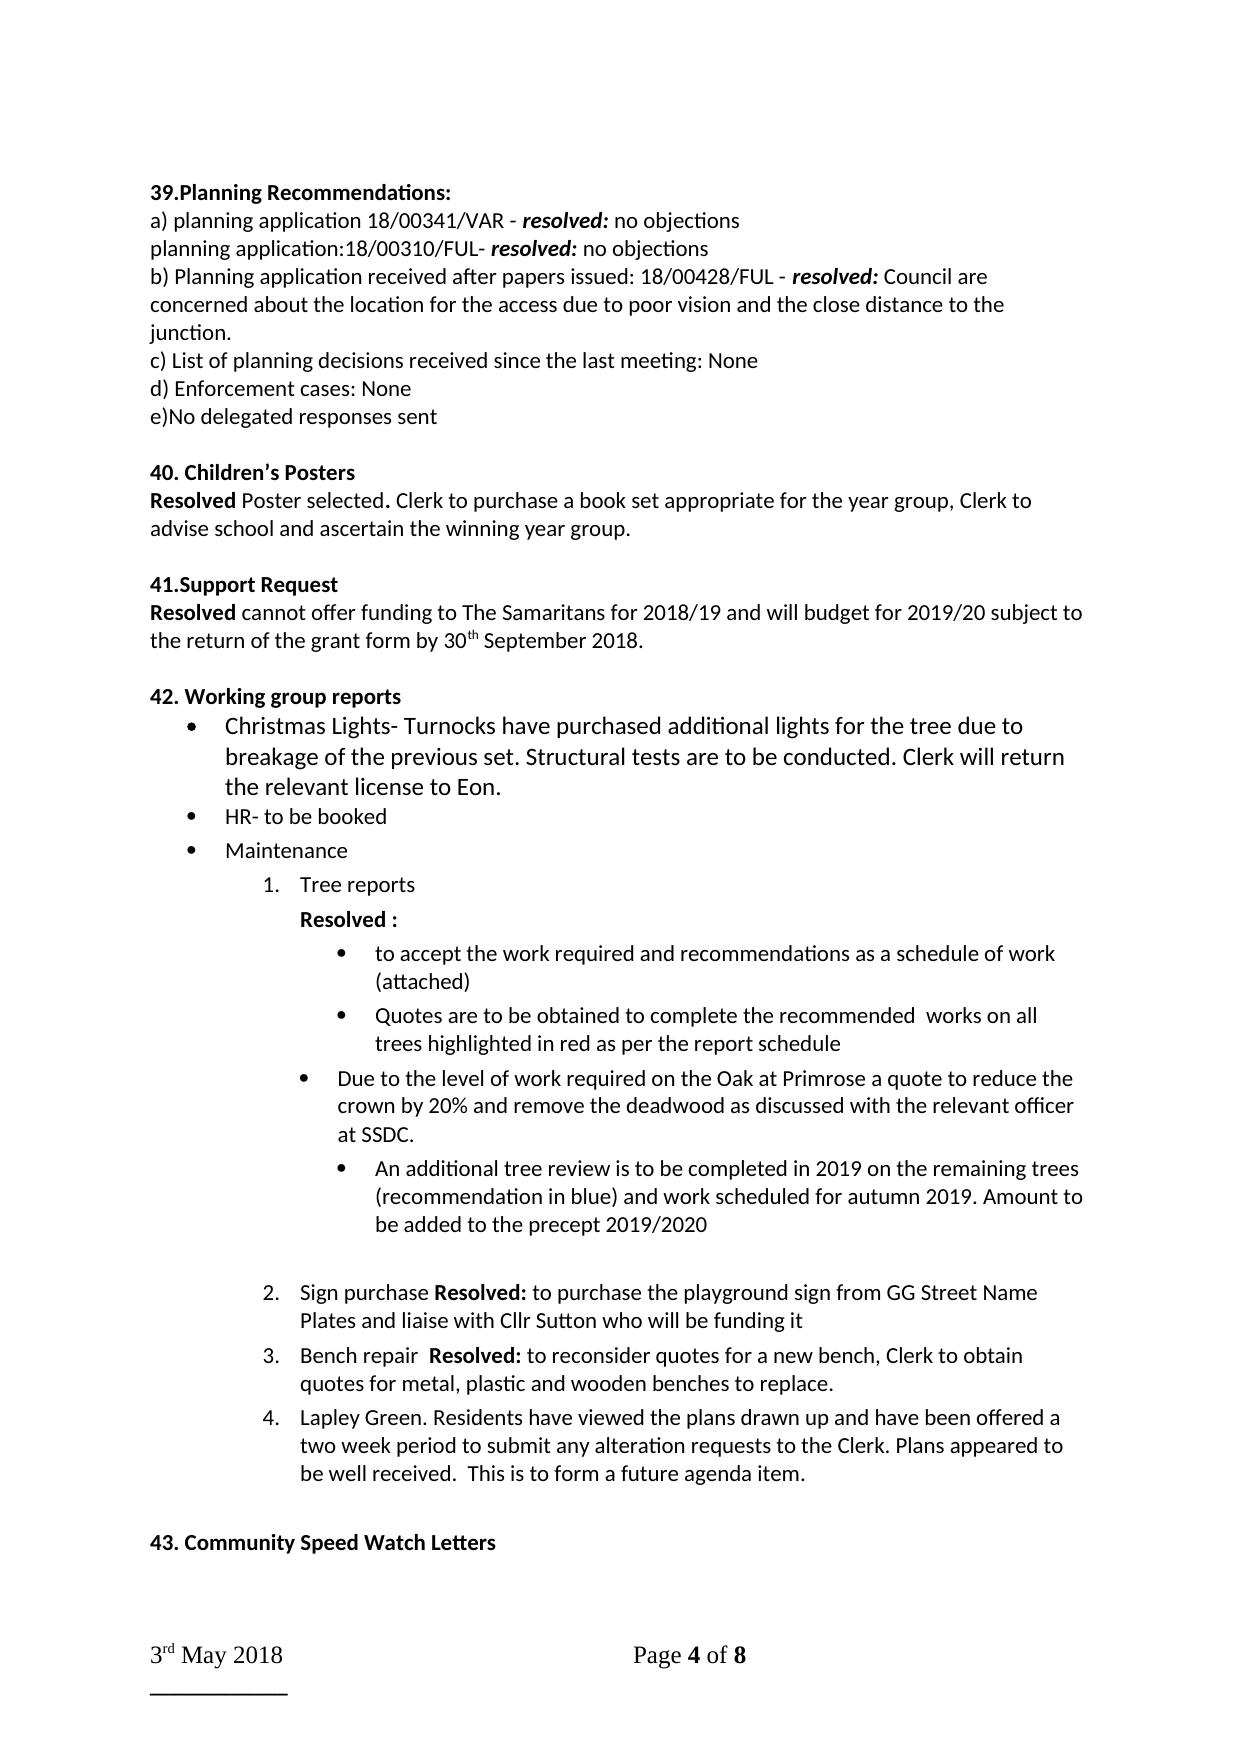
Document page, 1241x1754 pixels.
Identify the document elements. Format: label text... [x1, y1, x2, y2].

list An additional tree review is to be completed in 2019 on the remaining trees (recommendation in blue) and work scheduled for autumn 2019. Amount to be added to the precept 2019/2020 [337, 1154, 1090, 1238]
text planning application:18/00310/FUL- resolved: no objections [150, 234, 1090, 262]
list Quotes are to be obtained to complete the recommended works on all trees highlighted in red as per the report schedule [337, 1001, 1090, 1057]
list HR- to be booked [187, 802, 1090, 830]
list Christmas Lights- Turnocks have purchased additional lights for the tree due to breakage of the previous set. Structural tests are to be conducted. Clerk will return the relevant license to Eon. [187, 710, 1090, 802]
text d) Enforcement cases: None [150, 374, 1090, 402]
text e)No delegated responses sent [150, 402, 1090, 430]
text Resolved Poster selected. Clerk to purchase a book set appropriate for the year group, Clerk to advise school and ascertain the winning year group. [150, 486, 1090, 542]
text a) planning application 18/00341/VAR - resolved: no objections [150, 206, 1090, 234]
text Resolved : [300, 905, 1090, 933]
text 41.Support Request [150, 570, 1090, 598]
list to accept the work required and recommendations as a schedule of work (attached) [337, 939, 1090, 995]
text c) List of planning decisions received since the last meeting: None [150, 346, 1090, 374]
list Due to the level of work required on the Oak at Primrose a quote to reduce the crown by 20% and remove the deadwood as discussed with the relevant officer at SSDC. [300, 1064, 1090, 1148]
list Maintenance [187, 836, 1090, 864]
list Lapley Green. Residents have viewed the plans drawn up and have been offered a two week period to submit any alteration requests to the Clerk. Plans appeared to be well received. This is to form a future agenda item. [262, 1403, 1090, 1487]
list Tree reports [262, 871, 1090, 898]
text 39.Planning Recommendations: [150, 178, 1090, 206]
text 43. Community Speed Watch Letters [150, 1528, 1090, 1556]
text Resolved cannot offer funding to The Samaritans for 2018/19 and will budget for 2019/20 subject to the return of the grant form by 30th September 2018. [150, 598, 1090, 654]
text 40. Children’s Posters [150, 458, 1090, 486]
text 42. Working group reports [150, 682, 1090, 710]
text b) Planning application received after papers issued: 18/00428/FUL - resolved: Council are concerned about the location for the access due to poor vision and the close distance to the junction. [150, 262, 1090, 346]
list Bench repair Resolved: to reconsider quotes for a new bench, Clerk to obtain quotes for metal, plastic and wooden benches to replace. [262, 1341, 1090, 1397]
list Sign purchase Resolved: to purchase the playground sign from GG Street Name Plates and liaise with Cllr Sutton who will be funding it [262, 1278, 1090, 1334]
